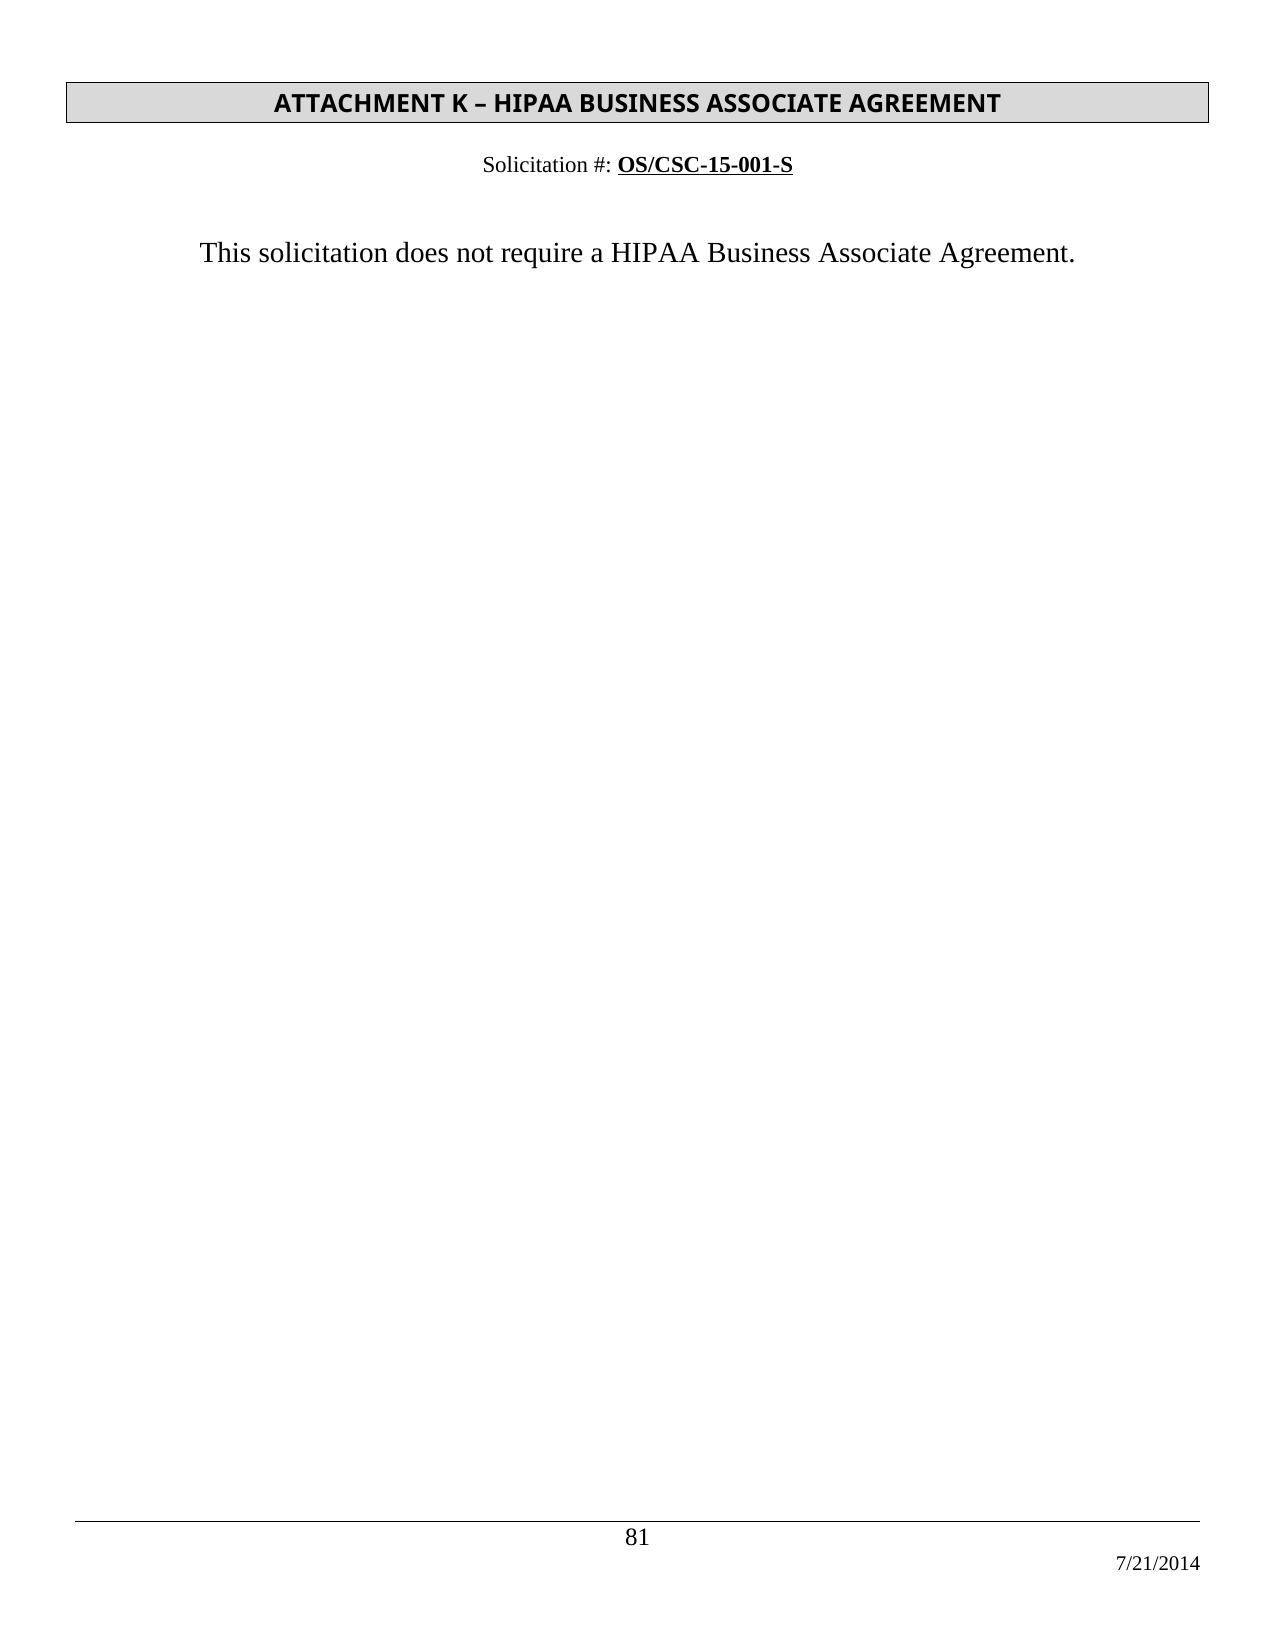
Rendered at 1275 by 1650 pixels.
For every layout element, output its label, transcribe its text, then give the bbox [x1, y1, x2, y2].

subtitle ATTACHMENT K – HIPAA BUSINESS ASSOCIATE AGREEMENT [67, 83, 1208, 122]
text This solicitation does not require a HIPAA Business Associate Agreement. [75, 235, 1200, 269]
text Solicitation #: OS/CSC-15-001-S [75, 151, 1200, 178]
